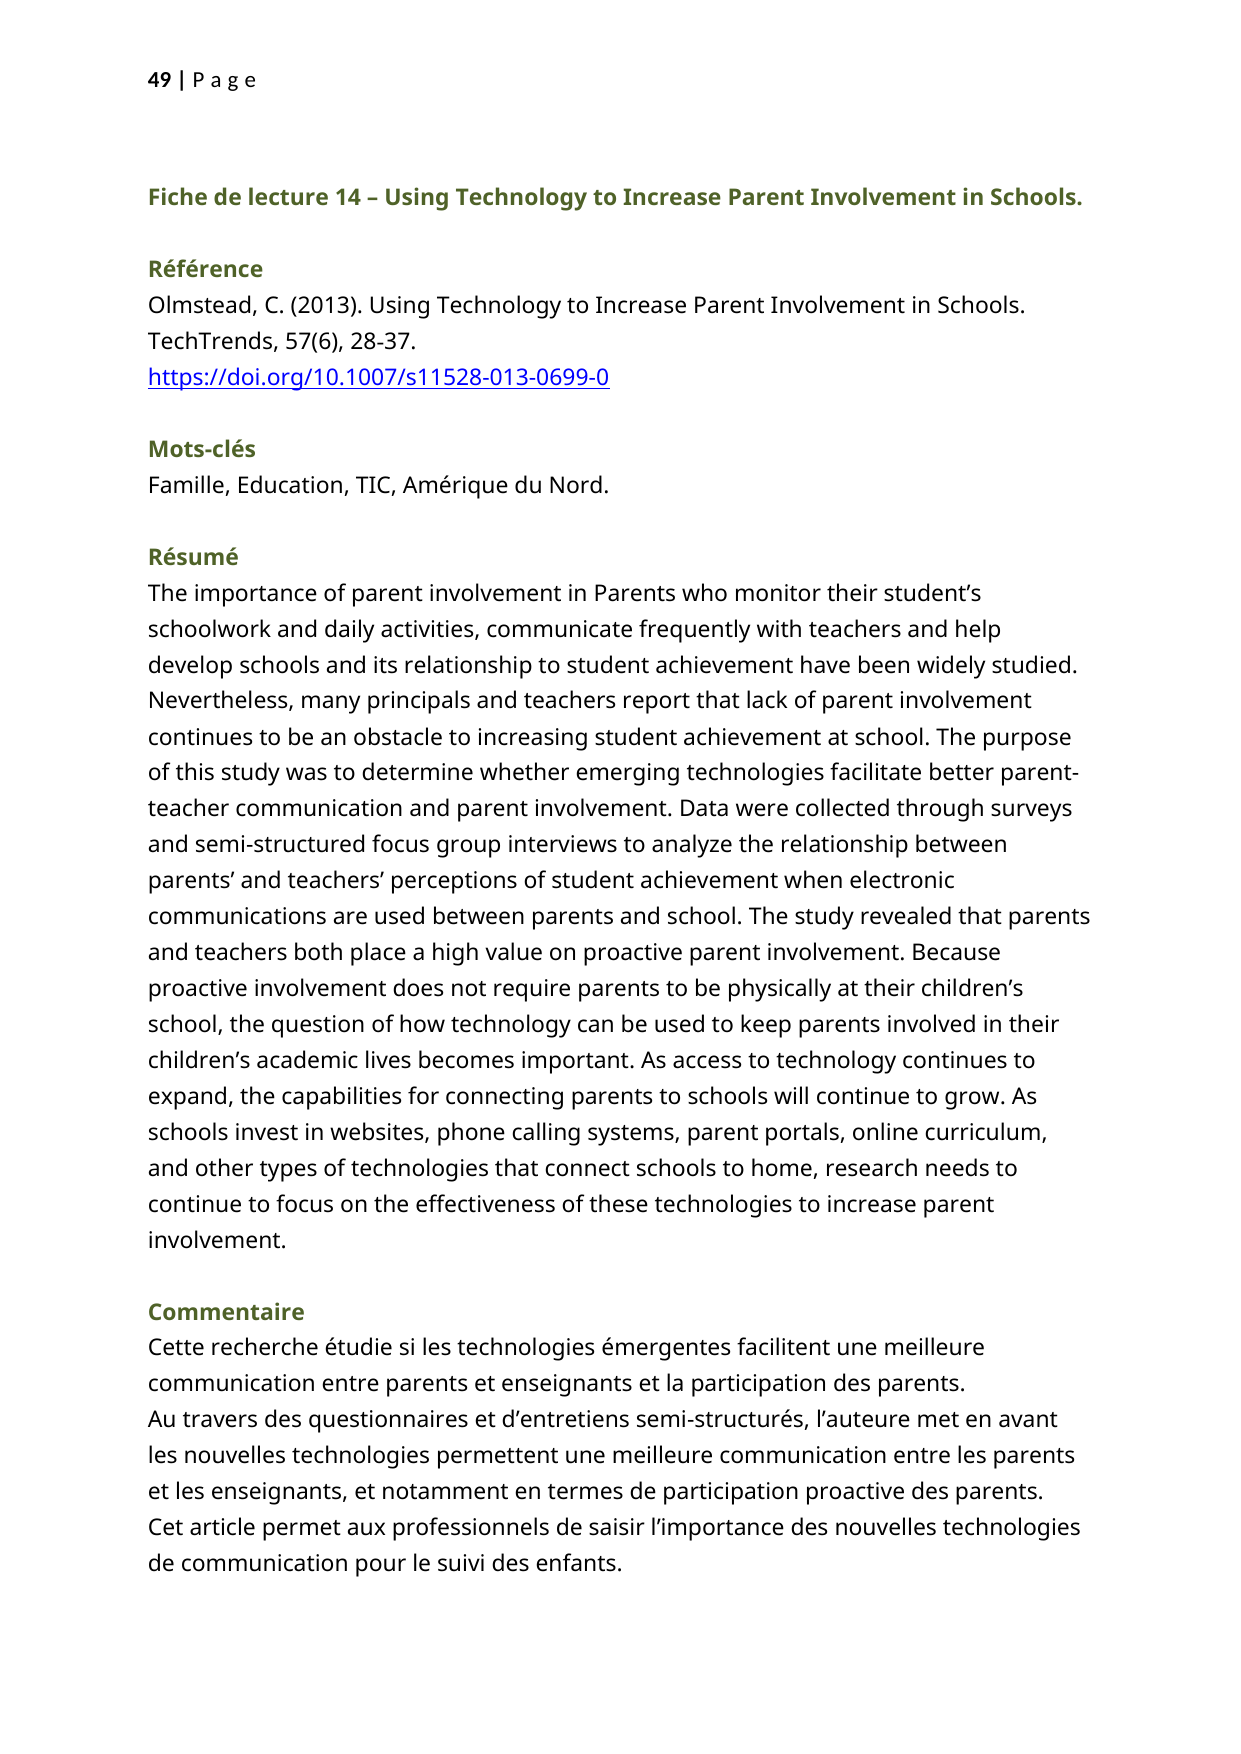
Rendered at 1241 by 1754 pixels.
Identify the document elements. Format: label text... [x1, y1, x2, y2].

subtitle Fiche de lecture 14 – Using Technology to Increase Parent Involvement in Schools. [148, 181, 1092, 213]
text Mots-clés [148, 433, 1092, 464]
text Résumé [148, 541, 1092, 572]
text Au travers des questionnaires et d’entretiens semi-structurés, l’auteure met en avant les nouvelles technologies permettent une meilleure communication entre les parents et les enseignants, et notamment en termes de participation proactive des parents. [148, 1403, 1092, 1506]
text Olmstead, C. (2013). Using Technology to Increase Parent Involvement in Schools. TechTrends, 57(6), 28‑37. [148, 289, 1092, 356]
text Cette recherche étudie si les technologies émergentes facilitent une meilleure communication entre parents et enseignants et la participation des parents. [148, 1331, 1092, 1398]
text Famille, Education, TIC, Amérique du Nord. [148, 469, 1092, 500]
text Cet article permet aux professionnels de saisir l’importance des nouvelles technologies de communication pour le suivi des enfants. [148, 1511, 1092, 1578]
text The importance of parent involvement in Parents who monitor their student’s schoolwork and daily activities, communicate frequently with teachers and help develop schools and its relationship to student achievement have been widely studied. Nevertheless, many principals and teachers report that lack of parent involvement continues to be an obstacle to increasing student achievement at school. The purpose of this study was to determine whether emerging technologies facilitate better parent-teacher communication and parent involvement. Data were collected through surveys and semi-structured focus group interviews to analyze the relationship between parents’ and teachers’ perceptions of student achievement when electronic communications are used between parents and school. The study revealed that parents and teachers both place a high value on proactive parent involvement. Because proactive involvement does not require parents to be physically at their children’s school, the question of how technology can be used to keep parents involved in their children’s academic lives becomes important. As access to technology continues to expand, the capabilities for connecting parents to schools will continue to grow. As schools invest in websites, phone calling systems, parent portals, online curriculum, and other types of technologies that connect schools to home, research needs to continue to focus on the effectiveness of these technologies to increase parent involvement. [148, 577, 1092, 1255]
text https://doi.org/10.1007/s11528-013-0699-0 [148, 361, 1092, 392]
text Référence [148, 253, 1092, 284]
text Commentaire [148, 1295, 1092, 1327]
